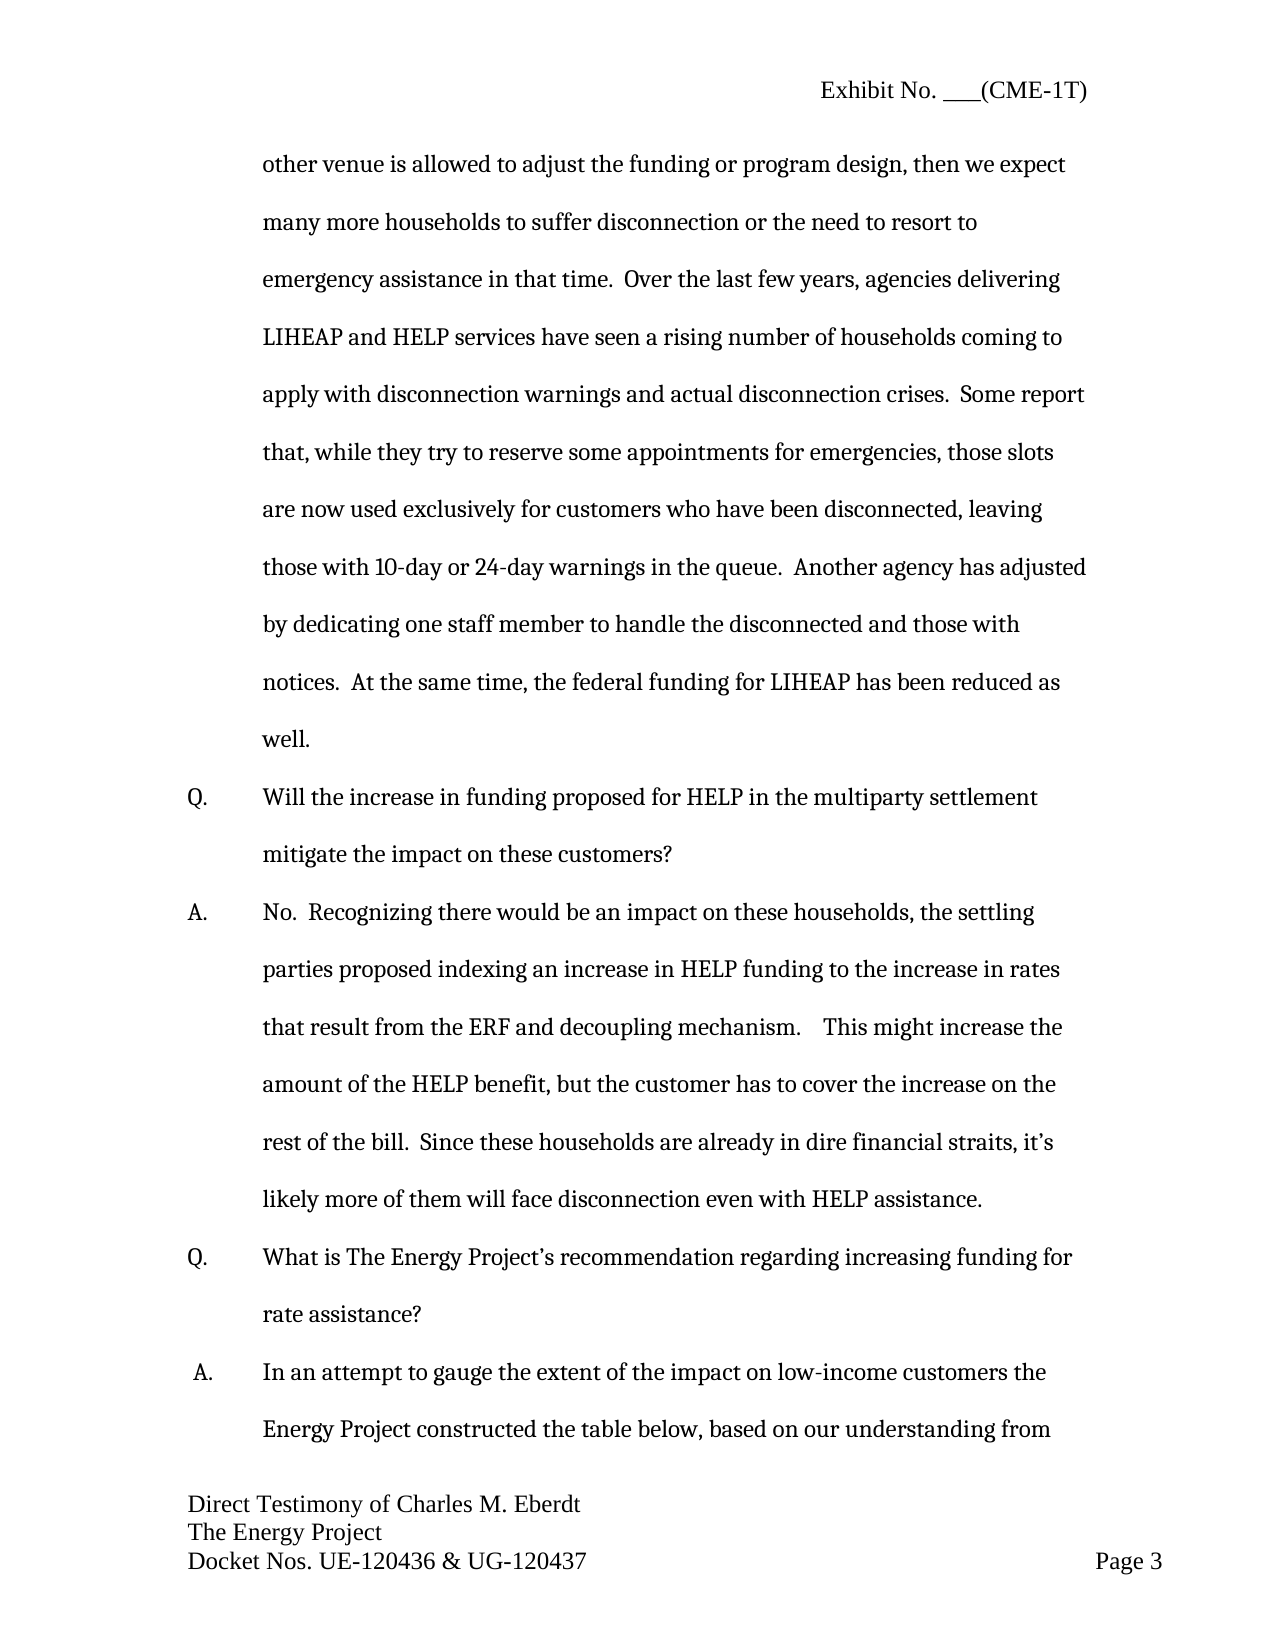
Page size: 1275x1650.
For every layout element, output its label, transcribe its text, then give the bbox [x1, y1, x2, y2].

text A. No. Recognizing there would be an impact on these households, the settling parties proposed indexing an increase in HELP funding to the increase in rates that result from the ERF and decoupling mechanism. This might increase the amount of the HELP benefit, but the customer has to cover the increase on the rest of the bill. Since these households are already in dire financial straits, it’s likely more of them will face disconnection even with HELP assistance. [187, 897, 1087, 1214]
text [187, 150, 1087, 754]
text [187, 1357, 1087, 1444]
text Q. Will the increase in funding proposed for HELP in the multiparty settlement mitigate the impact on these customers? [187, 782, 1087, 869]
text Q. What is The Energy Project’s recommendation regarding increasing funding for rate assistance? [187, 1242, 1087, 1329]
